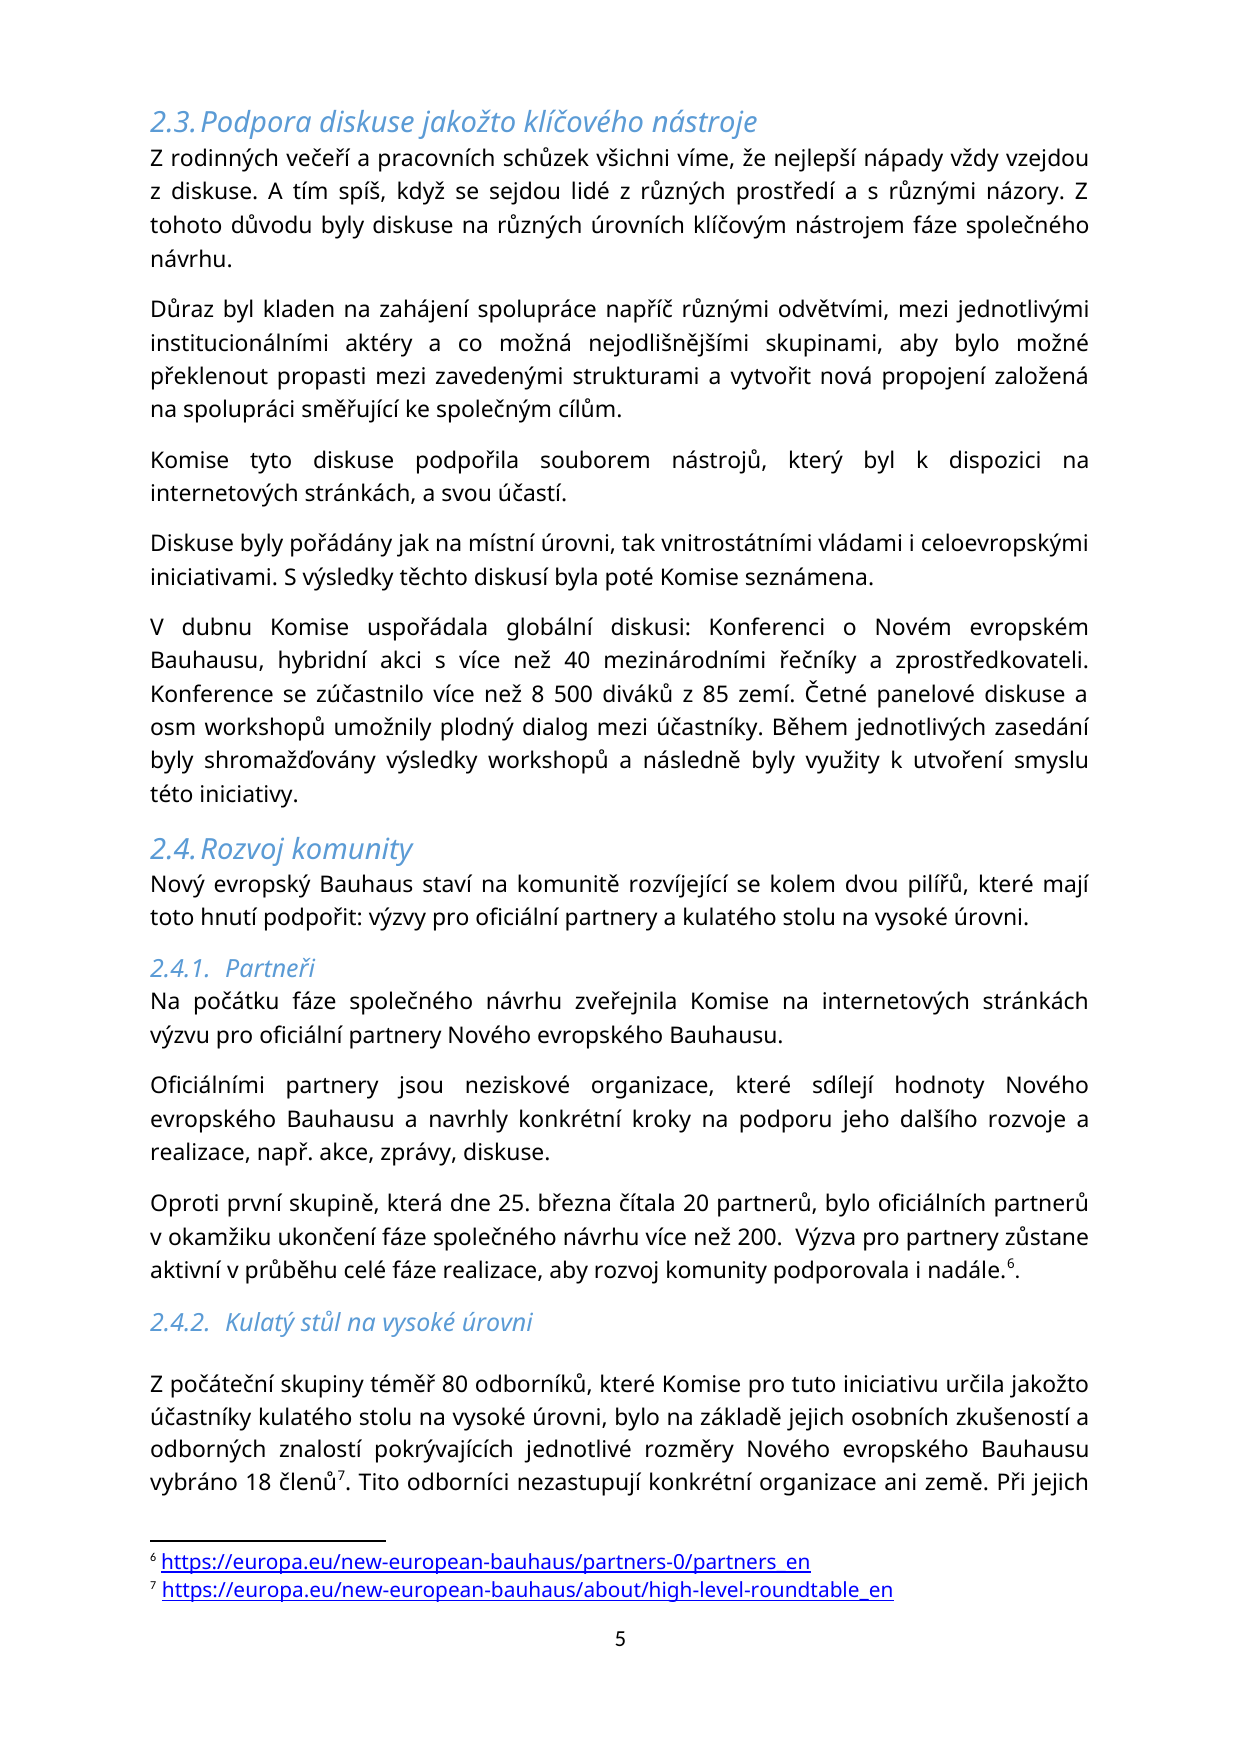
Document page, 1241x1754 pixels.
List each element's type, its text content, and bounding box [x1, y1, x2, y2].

text Na počátku fáze společného návrhu zveřejnila Komise na internetových stránkách výzvu pro oficiální partnery Nového evropského Bauhausu. [150, 985, 1090, 1050]
text Diskuse byly pořádány jak na místní úrovni, tak vnitrostátními vládami i celoevropskými iniciativami. S výsledky těchto diskusí byla poté Komise seznámena. [150, 527, 1090, 592]
text Oficiálními partnery jsou neziskové organizace, které sdílejí hodnoty Nového evropského Bauhausu a navrhly konkrétní kroky na podporu jeho dalšího rozvoje a realizace, např. akce, zprávy, diskuse. [150, 1069, 1090, 1167]
subtitle Partneři [150, 951, 1090, 985]
text Oproti první skupině, která dne 25. března čítala 20 partnerů, bylo oficiálních partnerů v okamžiku ukončení fáze společného návrhu více než 200. Výzva pro partnery zůstane aktivní v průběhu celé fáze realizace, aby rozvoj komunity podporovala i nadále.. [150, 1187, 1090, 1285]
subtitle Podpora diskuse jakožto klíčového nástroje [150, 102, 1090, 141]
text Komise tyto diskuse podpořila souborem nástrojů, který byl k dispozici na internetových stránkách, a svou účastí. [150, 443, 1090, 508]
text Nový evropský Bauhaus staví na komunitě rozvíjející se kolem dvou pilířů, které mají toto hnutí podpořit: výzvy pro oficiální partnery a kulatého stolu na vysoké úrovni. [150, 868, 1090, 932]
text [150, 1368, 1090, 1497]
text Z rodinných večeří a pracovních schůzek všichni víme, že nejlepší nápady vždy vzejdou z diskuse. A tím spíš, když se sejdou lidé z různých prostředí a s různými názory. Z tohoto důvodu byly diskuse na různých úrovních klíčovým nástrojem fáze společného návrhu. [150, 141, 1090, 274]
text V dubnu Komise uspořádala globální diskusi: Konferenci o Novém evropském Bauhausu, hybridní akci s více než 40 mezinárodními řečníky a zprostředkovateli. Konference se zúčastnilo více než 8 500 diváků z 85 zemí. Četné panelové diskuse a osm workshopů umožnily plodný dialog mezi účastníky. Během jednotlivých zasedání byly shromažďovány výsledky workshopů a následně byly využity k utvoření smyslu této iniciativy. [150, 611, 1090, 809]
text Důraz byl kladen na zahájení spolupráce napříč různými odvětvími, mezi jednotlivými institucionálními aktéry a co možná nejodlišnějšími skupinami, aby bylo možné překlenout propasti mezi zavedenými strukturami a vytvořit nová propojení založená na spolupráci směřující ke společným cílům. [150, 293, 1090, 425]
subtitle Rozvoj komunity [150, 828, 1090, 868]
subtitle Kulatý stůl na vysoké úrovni [150, 1304, 1090, 1339]
